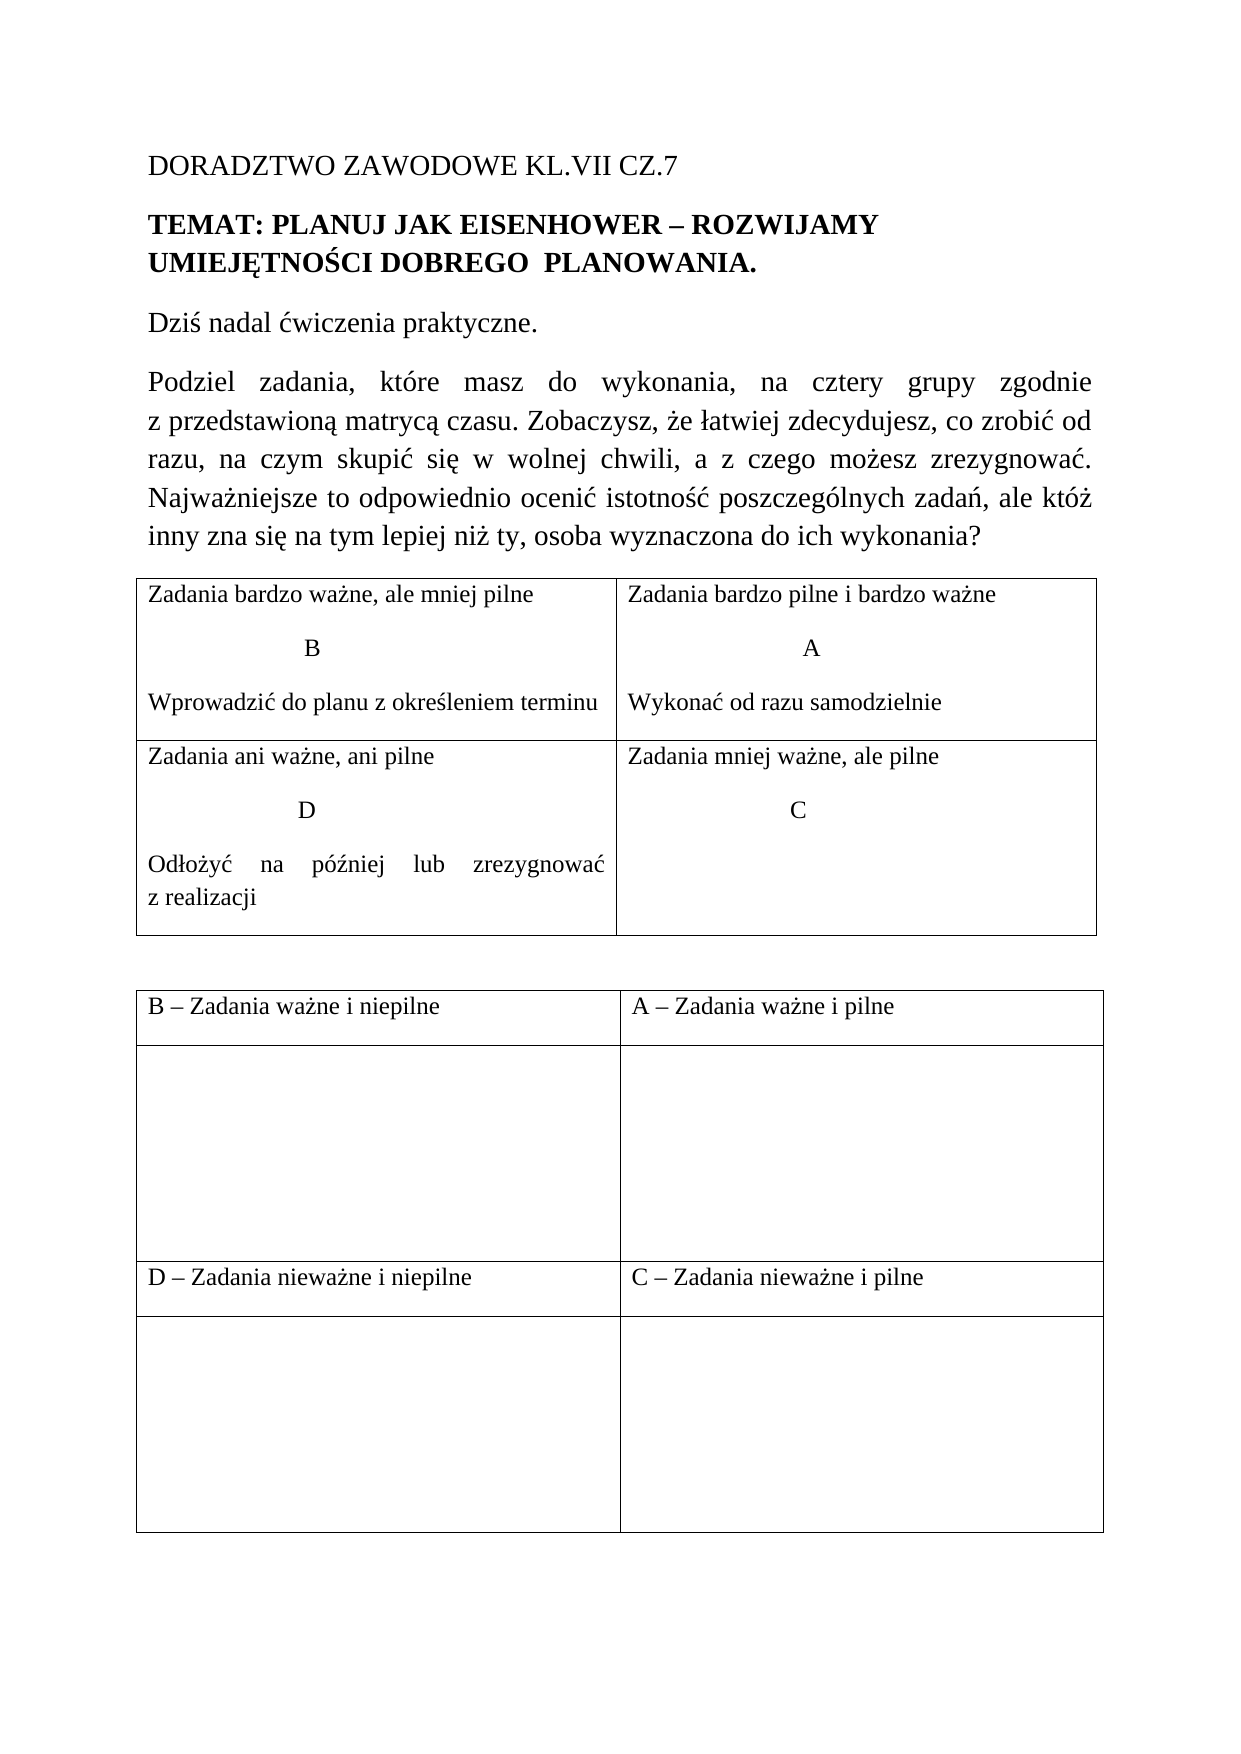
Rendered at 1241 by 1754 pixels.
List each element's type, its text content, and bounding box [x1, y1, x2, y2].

table_cell C – Zadania nieważne i pilne [621, 1262, 1103, 1316]
table_cell [137, 1317, 620, 1532]
table_cell D – Zadania nieważne i niepilne [137, 1262, 620, 1316]
table_cell [621, 1317, 1103, 1532]
table_header B – Zadania ważne i niepilne [137, 991, 620, 1044]
text DORADZTWO ZAWODOWE KL.VII CZ.7 [148, 148, 1093, 181]
text Podziel zadania, które masz do wykonania, na cztery grupy zgodnie z przedstawioną matrycą czasu. Zobaczysz, że łatwiej zdecydujesz, co zrobić od razu, na czym skupić się w wolnej chwili, a z czego możesz zrezygnować. Najważniejsze to odpowiednio ocenić istotność poszczególnych zadań, ale któż inny zna się na tym lepiej niż ty, osoba wyznaczona do ich wykonania? [148, 364, 1093, 552]
table_cell [137, 1046, 620, 1261]
table_header A – Zadania ważne i pilne [621, 991, 1103, 1044]
table_header Zadania bardzo ważne, ale mniej pilne B Wprowadzić do planu z określeniem terminu [137, 579, 616, 740]
text Dziś nadal ćwiczenia praktyczne. [148, 305, 1093, 338]
table_cell Zadania mniej ważne, ale pilne C [617, 741, 1096, 935]
table_header Zadania bardzo pilne i bardzo ważne A Wykonać od razu samodzielnie [617, 579, 1096, 740]
table_cell Zadania ani ważne, ani pilne D Odłożyć na później lub zrezygnować z realizacji [137, 741, 616, 935]
table_cell [621, 1046, 1103, 1261]
text TEMAT: PLANUJ JAK EISENHOWER – ROZWIJAMY UMIEJĘTNOŚCI DOBREGO PLANOWANIA. [148, 207, 1093, 279]
